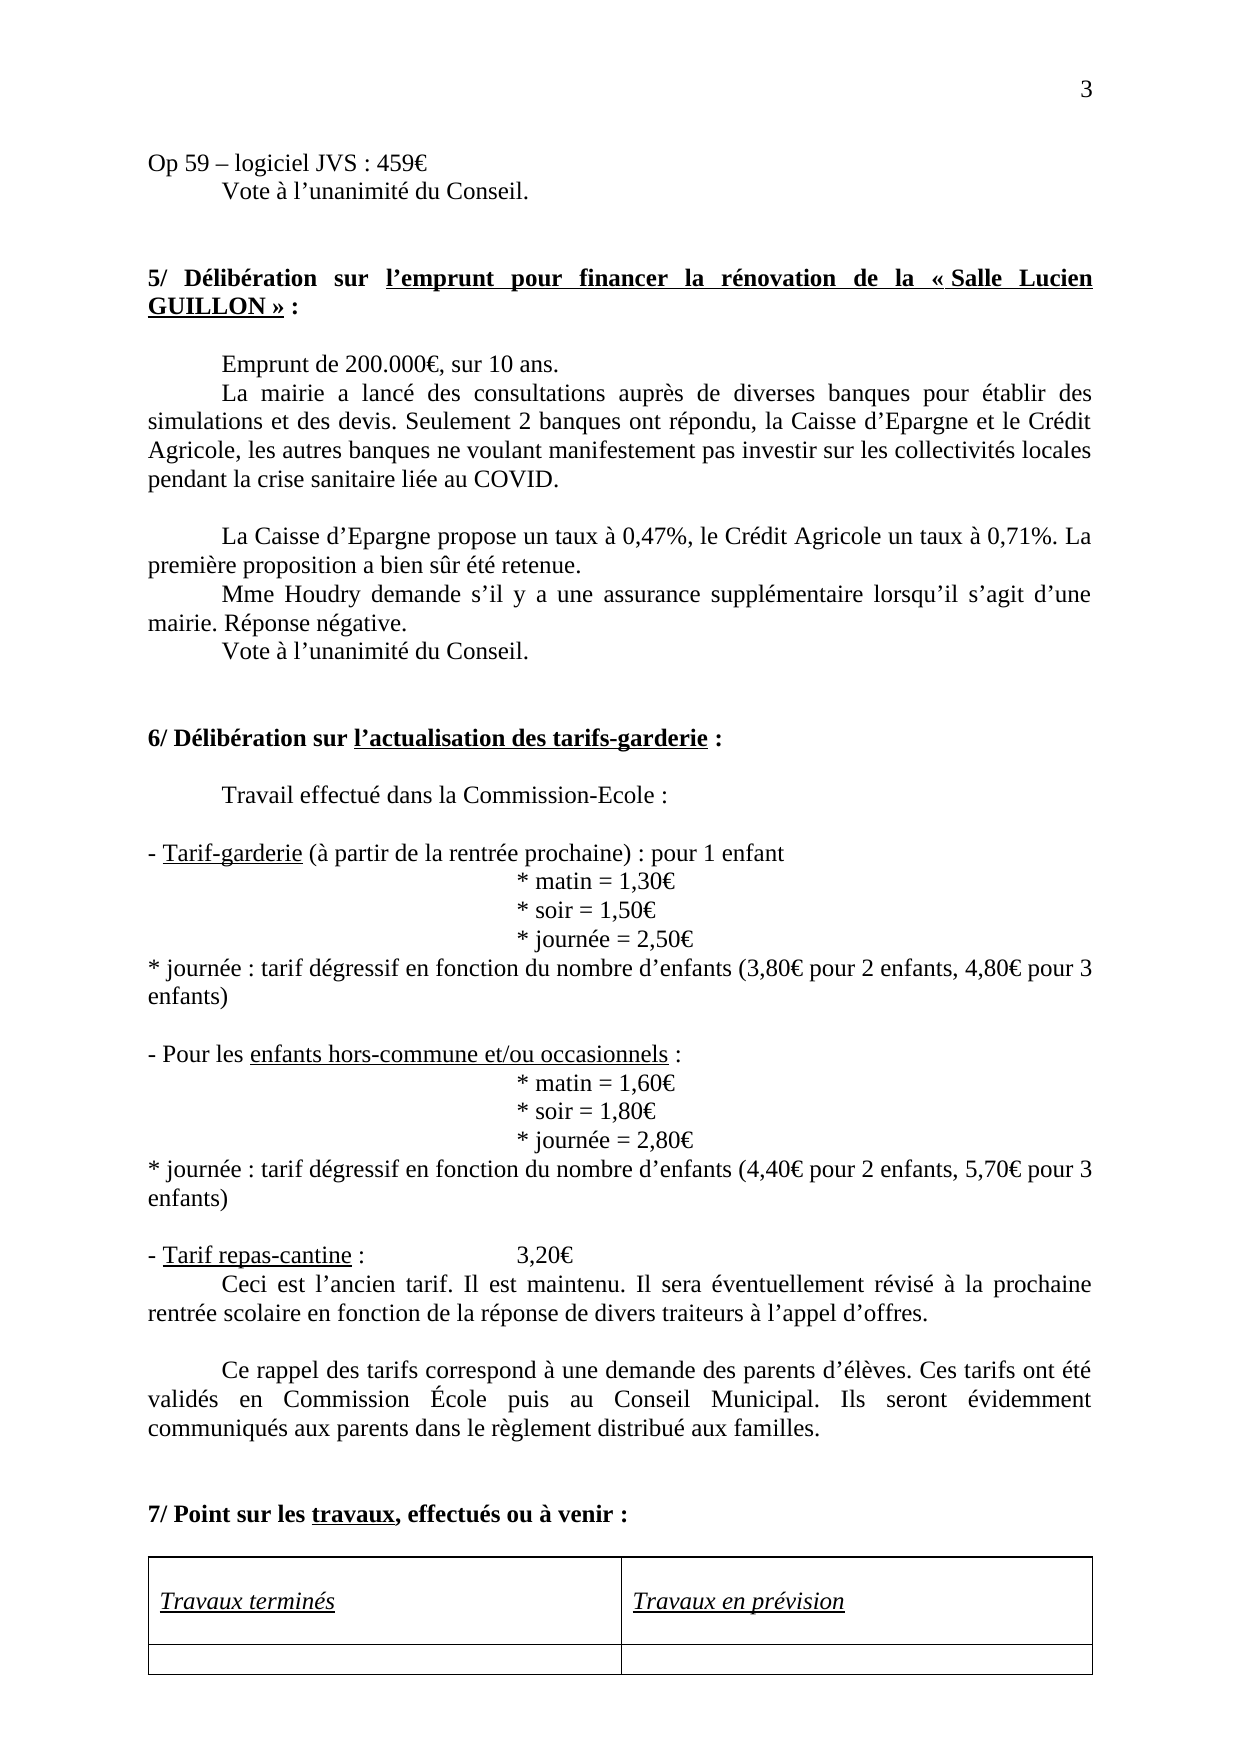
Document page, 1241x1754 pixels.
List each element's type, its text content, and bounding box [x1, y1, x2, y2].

text - Tarif-garderie (à partir de la rentrée prochaine) : pour 1 enfant [148, 838, 1093, 866]
text * journée : tarif dégressif en fonction du nombre d’enfants (3,80€ pour 2 enfants, 4,80€ pour 3 enfants) [148, 953, 1093, 1010]
text - Pour les enfants hors-commune et/ou occasionnels : [148, 1039, 1093, 1068]
text La mairie a lancé des consultations auprès de diverses banques pour établir des simulations et des devis. Seulement 2 banques ont répondu, la Caisse d’Epargne et le Crédit Agricole, les autres banques ne voulant manifestement pas investir sur les collectivités locales pendant la crise sanitaire liée au COVID. [148, 378, 1093, 493]
text Vote à l’unanimité du Conseil. [148, 636, 1093, 665]
table_header Travaux en prévision [622, 1558, 1092, 1644]
text * soir = 1,80€ [443, 1096, 1093, 1125]
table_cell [149, 1645, 621, 1673]
text 5/ Délibération sur l’emprunt pour financer la rénovation de la « Salle Lucien GUILLON » : [148, 263, 1093, 320]
text * soir = 1,50€ [443, 895, 1093, 924]
text Mme Houdry demande s’il y a une assurance supplémentaire lorsqu’il s’agit d’une mairie. Réponse négative. [148, 579, 1093, 636]
text * journée = 2,80€ [443, 1125, 1093, 1154]
table_header Travaux terminés [149, 1558, 621, 1644]
text Vote à l’unanimité du Conseil. [148, 176, 1093, 205]
text * matin = 1,30€ [516, 866, 1093, 895]
text * journée : tarif dégressif en fonction du nombre d’enfants (4,40€ pour 2 enfants, 5,70€ pour 3 enfants) [148, 1154, 1093, 1211]
text Op 59 – logiciel JVS : 459€ [148, 148, 1093, 176]
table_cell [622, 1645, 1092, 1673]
text Emprunt de 200.000€, sur 10 ans. [148, 349, 1093, 378]
text La Caisse d’Epargne propose un taux à 0,47%, le Crédit Agricole un taux à 0,71%. La première proposition a bien sûr été retenue. [148, 521, 1093, 579]
text * journée = 2,50€ [443, 924, 1093, 953]
text * matin = 1,60€ [516, 1068, 1093, 1096]
text 7/ Point sur les travaux, effectués ou à venir : [148, 1499, 1093, 1528]
text 6/ Délibération sur l’actualisation des tarifs-garderie : [148, 723, 1093, 751]
text - Tarif repas-cantine : 3,20€ [148, 1240, 1093, 1269]
text Ceci est l’ancien tarif. Il est maintenu. Il sera éventuellement révisé à la prochaine rentrée scolaire en fonction de la réponse de divers traiteurs à l’appel d’offres. [148, 1269, 1093, 1326]
text Travail effectué dans la Commission-Ecole : [148, 780, 1093, 809]
text Ce rappel des tarifs correspond à une demande des parents d’élèves. Ces tarifs ont été validés en Commission École puis au Conseil Municipal. Ils seront évidemment communiqués aux parents dans le règlement distribué aux familles. [148, 1355, 1093, 1441]
